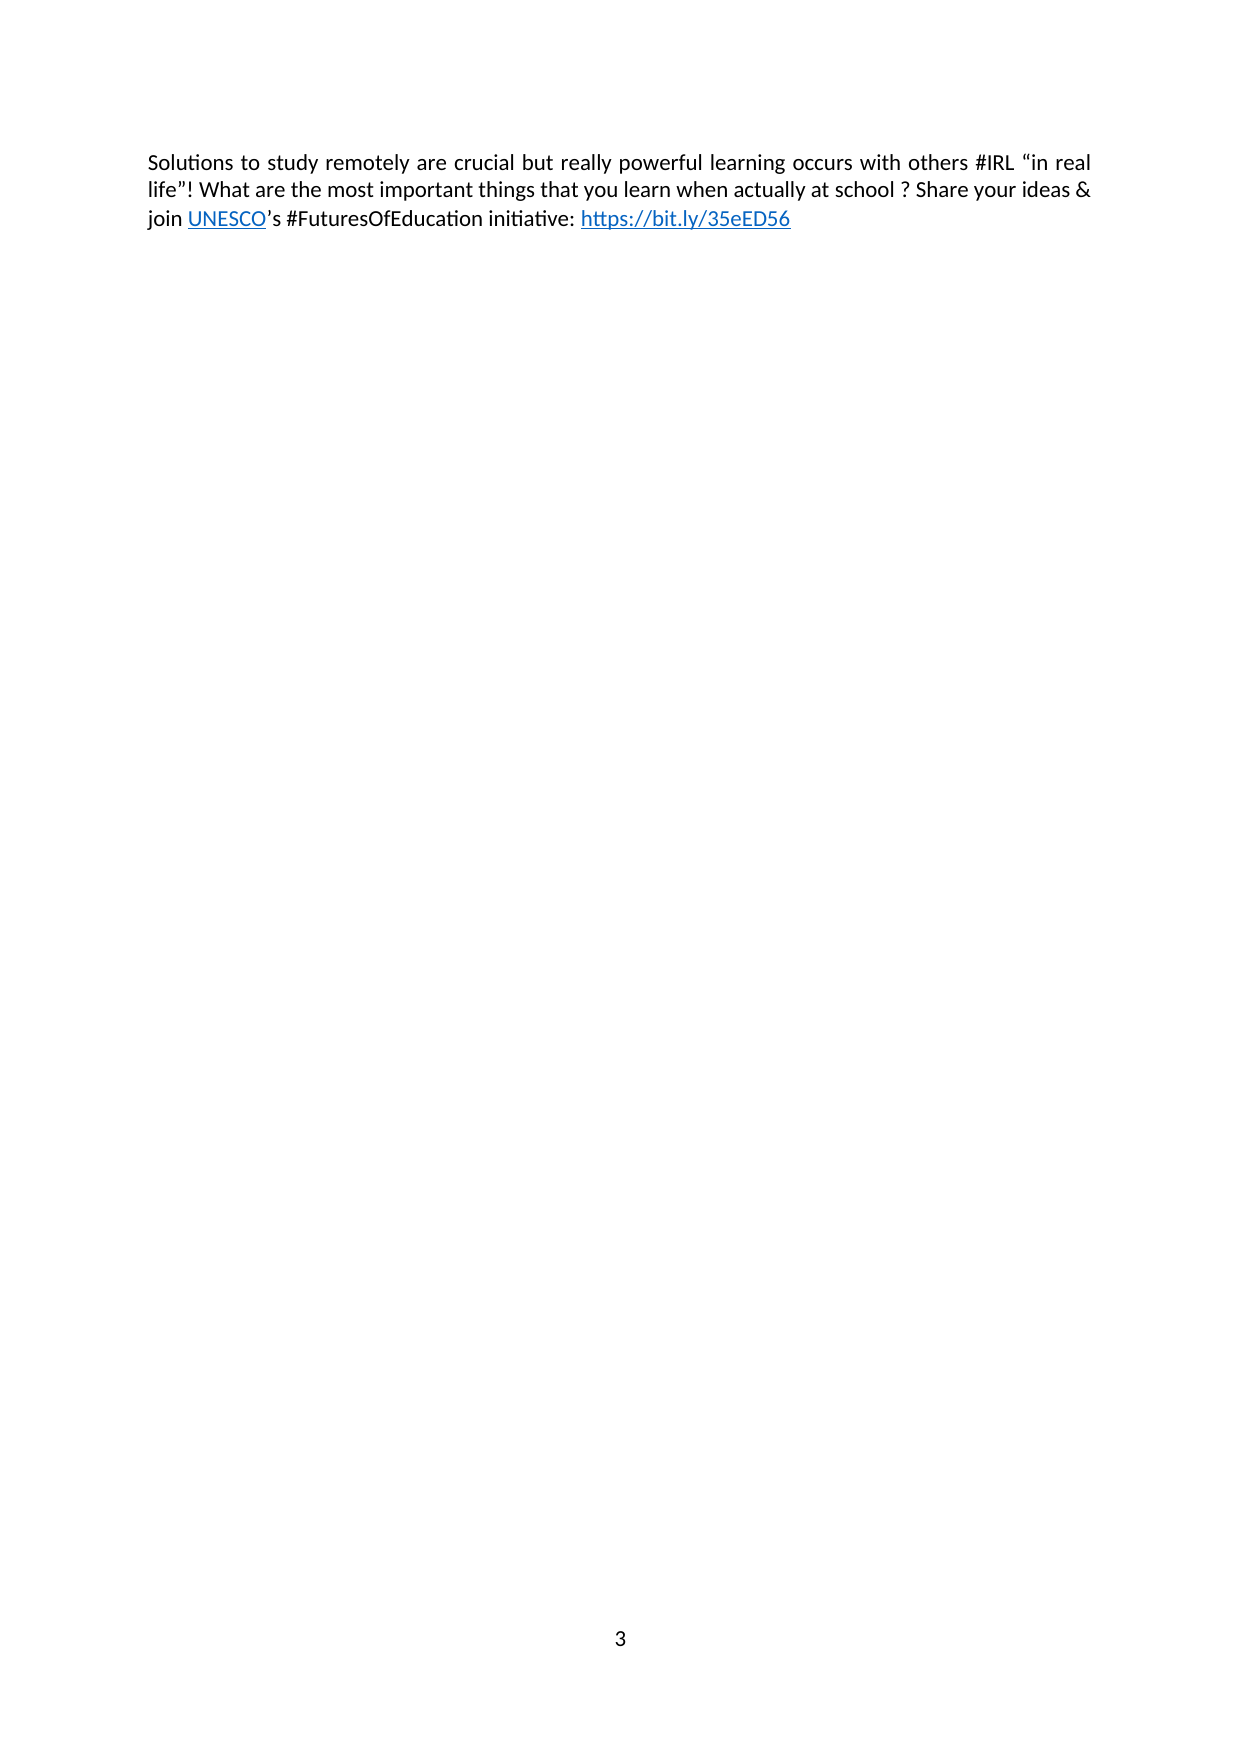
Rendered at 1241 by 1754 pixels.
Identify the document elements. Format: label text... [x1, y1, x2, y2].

text Solutions to study remotely are crucial but really powerful learning occurs with others #IRL “in real life”! What are the most important things that you learn when actually at school ? Share your ideas & join UNESCO’s #FuturesOfEducation initiative: https://bit.ly/35eED56 [148, 148, 1093, 232]
